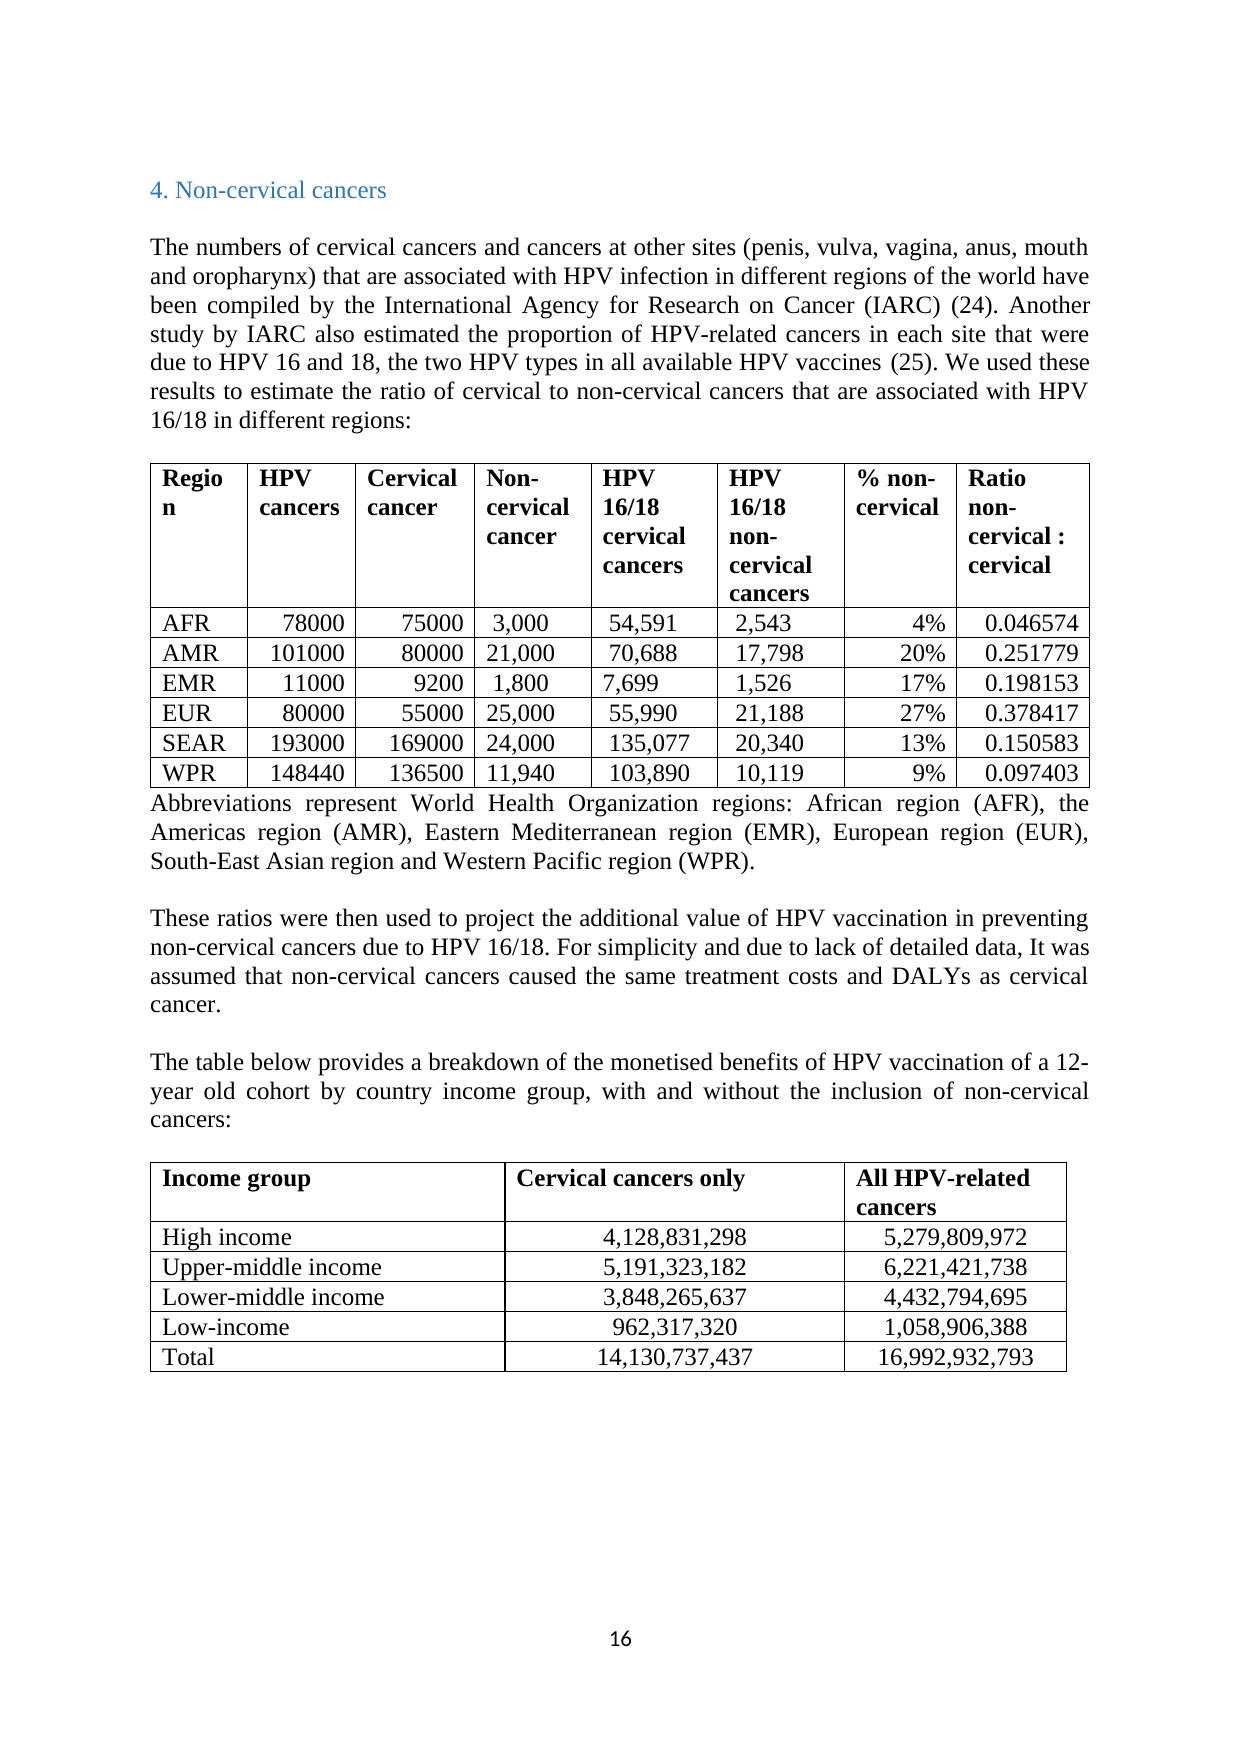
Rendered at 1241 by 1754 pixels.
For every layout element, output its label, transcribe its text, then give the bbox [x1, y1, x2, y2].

table_cell High income [151, 1222, 504, 1251]
table_cell 5,279,809,972 [845, 1222, 1066, 1251]
table_cell 4% [845, 608, 956, 637]
table_cell 16,992,932,793 [845, 1342, 1066, 1371]
text Abbreviations represent World Health Organization regions: African region (AFR), the Americas region (AMR), Eastern Mediterranean region (EMR), European region (EUR), South-East Asian region and Western Pacific region (WPR). [150, 788, 1090, 874]
table_cell 17,798 [718, 638, 844, 667]
table_cell 11,940 [475, 758, 591, 787]
table_cell 24,000 [475, 728, 591, 757]
table_header Cervical cancers only [506, 1163, 844, 1221]
table_cell 17% [845, 668, 956, 697]
table_cell 148440 [248, 758, 355, 787]
table_header % non-cervical [845, 464, 956, 607]
table_cell 14,130,737,437 [506, 1342, 844, 1371]
table_cell 21,188 [718, 698, 844, 727]
text The numbers of cervical cancers and cancers at other sites (penis, vulva, vagina, anus, mouth and oropharynx) that are associated with HPV infection in different regions of the world have been compiled by the International Agency for Research on Cancer (IARC) (24). Another study by IARC also estimated the proportion of HPV-related cancers in each site that were due to HPV 16 and 18, the two HPV types in all available HPV vaccines (25). We used these results to estimate the ratio of cervical to non-cervical cancers that are associated with HPV 16/18 in different regions: [150, 232, 1090, 434]
table_cell 1,058,906,388 [845, 1312, 1066, 1341]
table_cell 9% [845, 758, 956, 787]
table_cell EMR [151, 668, 247, 697]
table_cell 3,848,265,637 [506, 1282, 844, 1311]
table_cell 4,432,794,695 [845, 1282, 1066, 1311]
table_cell 75000 [356, 608, 474, 637]
table_cell 135,077 [592, 728, 717, 757]
text These ratios were then used to project the additional value of HPV vaccination in preventing non-cervical cancers due to HPV 16/18. For simplicity and due to lack of detailed data, It was assumed that non-cervical cancers caused the same treatment costs and DALYs as cervical cancer. [150, 903, 1090, 1018]
table_cell 136500 [356, 758, 474, 787]
table_header HPV 16/18 cervical cancers [592, 464, 717, 607]
table_cell 0.150583 [957, 728, 1089, 757]
table_cell Lower-middle income [151, 1282, 504, 1311]
table_cell 5,191,323,182 [506, 1252, 844, 1281]
table_cell 7,699 [592, 668, 717, 697]
table_cell 6,221,421,738 [845, 1252, 1066, 1281]
table_cell EUR [151, 698, 247, 727]
table_cell 25,000 [475, 698, 591, 727]
table_header Cervical cancer [356, 464, 474, 607]
table_cell 3,000 [475, 608, 591, 637]
table_cell 0.198153 [957, 668, 1089, 697]
table_cell 20% [845, 638, 956, 667]
table_cell 55,990 [592, 698, 717, 727]
table_cell Low-income [151, 1312, 504, 1341]
table_cell 1,800 [475, 668, 591, 697]
text The table below provides a breakdown of the monetised benefits of HPV vaccination of a 12-year old cohort by country income group, with and without the inclusion of non-cervical cancers: [150, 1047, 1090, 1133]
table_header HPV cancers [248, 464, 355, 607]
table_header Income group [151, 1163, 504, 1221]
table_header All HPV-related cancers [845, 1163, 1066, 1221]
table_cell 2,543 [718, 608, 844, 637]
table_cell 11000 [248, 668, 355, 697]
table_cell 9200 [356, 668, 474, 697]
table_cell 80000 [248, 698, 355, 727]
table_cell 962,317,320 [506, 1312, 844, 1341]
table_cell 27% [845, 698, 956, 727]
table_cell 10,119 [718, 758, 844, 787]
table_cell 1,526 [718, 668, 844, 697]
table_cell 80000 [356, 638, 474, 667]
table_cell 20,340 [718, 728, 844, 757]
table_cell 0.251779 [957, 638, 1089, 667]
table_header Non-cervical cancer [475, 464, 591, 607]
table_cell 101000 [248, 638, 355, 667]
table_header HPV 16/18 non-cervical cancers [718, 464, 844, 607]
table_cell 0.097403 [957, 758, 1089, 787]
table_header Ratio non-cervical : cervical [957, 464, 1089, 607]
table_cell 169000 [356, 728, 474, 757]
table_cell Total [151, 1342, 504, 1371]
table_cell 54,591 [592, 608, 717, 637]
table_cell 13% [845, 728, 956, 757]
table_cell 0.378417 [957, 698, 1089, 727]
table_cell 78000 [248, 608, 355, 637]
table_cell Upper-middle income [151, 1252, 504, 1281]
table_cell 70,688 [592, 638, 717, 667]
table_cell AFR [151, 608, 247, 637]
table_cell 193000 [248, 728, 355, 757]
table_cell 21,000 [475, 638, 591, 667]
table_cell WPR [151, 758, 247, 787]
table_cell SEAR [151, 728, 247, 757]
subtitle 4. Non-cervical cancers [150, 175, 1090, 204]
table_cell AMR [151, 638, 247, 667]
table_cell 0.046574 [957, 608, 1089, 637]
table_cell 103,890 [592, 758, 717, 787]
table_header Region [151, 464, 247, 607]
table_cell 4,128,831,298 [506, 1222, 844, 1251]
table_cell 55000 [356, 698, 474, 727]
